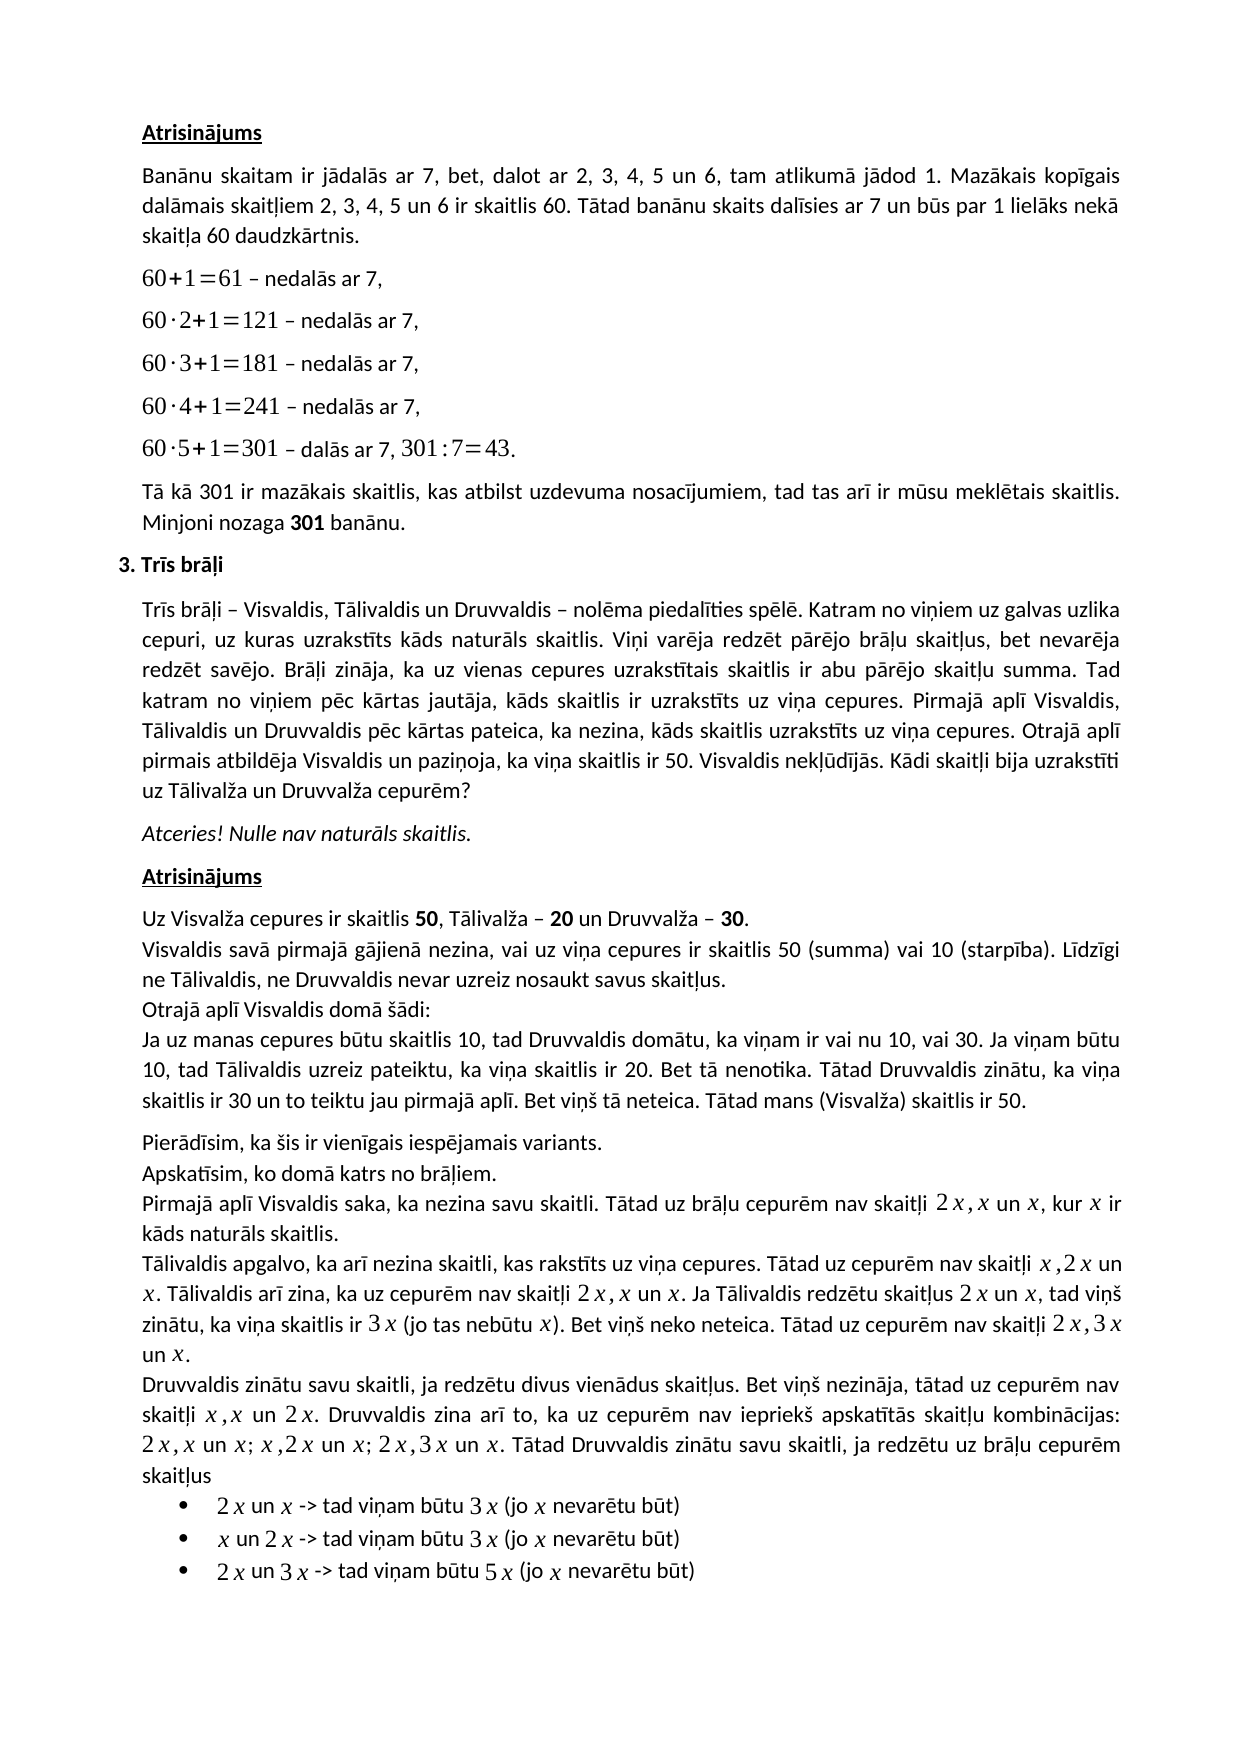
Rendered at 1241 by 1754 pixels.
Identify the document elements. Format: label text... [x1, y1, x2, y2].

text Druvvaldis zinātu savu skaitli, ja redzētu divus vienādus skaitļus. Bet viņš nezināja, tātad uz cepurēm nav skaitļi un . Druvvaldis zina arī to, ka uz cepurēm nav iepriekš apskatītās skaitļu kombinācijas: un ; un ; un . Tātad Druvvaldis zinātu savu skaitli, ja redzētu uz brāļu cepurēm skaitļus [142, 1370, 1122, 1489]
text – nedalās ar 7, [142, 307, 1122, 335]
text – dalās ar 7, . [142, 435, 1122, 463]
text – nedalās ar 7, [142, 349, 1122, 377]
text Tālivaldis apgalvo, ka arī nezina skaitli, kas rakstīts uz viņa cepures. Tātad uz cepurēm nav skaitļi un . Tālivaldis arī zina, ka uz cepurēm nav skaitļi un . Ja Tālivaldis redzētu skaitļus un , tad viņš zinātu, ka viņa skaitlis ir (jo tas nebūtu ). Bet viņš neko neteica. Tātad uz cepurēm nav skaitļi un . [142, 1249, 1122, 1368]
text Apskatīsim, ko domā katrs no brāļiem. [142, 1159, 1122, 1187]
text Visvaldis savā pirmajā gājienā nezina, vai uz viņa cepures ir skaitlis 50 (summa) vai 10 (starpība). Līdzīgi ne Tālivaldis, ne Druvvaldis nevar uzreiz nosaukt savus skaitļus. [142, 935, 1122, 993]
text Trīs brāļi – Visvaldis, Tālivaldis un Druvvaldis – nolēma piedalīties spēlē. Katram no viņiem uz galvas uzlika cepuri, uz kuras uzrakstīts kāds naturāls skaitlis. Viņi varēja redzēt pārējo brāļu skaitļus, bet nevarēja redzēt savējo. Brāļi zināja, ka uz vienas cepures uzrakstītais skaitlis ir abu pārējo skaitļu summa. Tad katram no viņiem pēc kārtas jautāja, kāds skaitlis ir uzrakstīts uz viņa cepures. Pirmajā aplī Visvaldis, Tālivaldis un Druvvaldis pēc kārtas pateica, ka nezina, kāds skaitlis uzrakstīts uz viņa cepures. Otrajā aplī pirmais atbildēja Visvaldis un paziņoja, ka viņa skaitlis ir 50. Visvaldis nekļūdījās. Kādi skaitļi bija uzrakstīti uz Tālivalža un Druvvalža cepurēm? [142, 595, 1122, 804]
text Ja uz manas cepures būtu skaitlis 10, tad Druvvaldis domātu, ka viņam ir vai nu 10, vai 30. Ja viņam būtu 10, tad Tālivaldis uzreiz pateiktu, ka viņa skaitlis ir 20. Bet tā nenotika. Tātad Druvvaldis zinātu, ka viņa skaitlis ir 30 un to teiktu jau pirmajā aplī. Bet viņš tā neteica. Tātad mans (Visvalža) skaitlis ir 50. [142, 1025, 1122, 1114]
text Atceries! Nulle nav naturāls skaitlis. [142, 819, 1122, 847]
text Atrisinājums [142, 862, 1122, 890]
text Pierādīsim, ka šis ir vienīgais iespējamais variants. [142, 1128, 1122, 1156]
text – nedalās ar 7, [142, 392, 1122, 420]
text 3. Trīs brāļi [118, 550, 1122, 578]
text Uz Visvalža cepures ir skaitlis 50, Tālivalža – 20 un Druvvalža – 30. [142, 904, 1122, 932]
text Tā kā 301 ir mazākais skaitlis, kas atbilst uzdevuma nosacījumiem, tad tas arī ir mūsu meklētais skaitlis. Minjoni nozaga 301 banānu. [142, 477, 1122, 536]
text Pirmajā aplī Visvaldis saka, ka nezina savu skaitli. Tātad uz brāļu cepurēm nav skaitļi un , kur ir kāds naturāls skaitlis. [142, 1189, 1122, 1247]
text Atrisinājums [142, 118, 1122, 146]
text Banānu skaitam ir jādalās ar 7, bet, dalot ar 2, 3, 4, 5 un 6, tam atlikumā jādod 1. Mazākais kopīgais dalāmais skaitļiem 2, 3, 4, 5 un 6 ir skaitlis 60. Tātad banānu skaits dalīsies ar 7 un būs par 1 lielāks nekā skaitļa 60 daudzkārtnis. [142, 161, 1122, 249]
text Otrajā aplī Visvaldis domā šādi: [142, 995, 1122, 1023]
list un -> tad viņam būtu (jo nevarētu būt) [179, 1557, 1122, 1587]
list un -> tad viņam būtu (jo nevarētu būt) [179, 1524, 1122, 1554]
text – nedalās ar 7, [142, 264, 1122, 292]
list un -> tad viņam būtu (jo nevarētu būt) [179, 1491, 1122, 1522]
